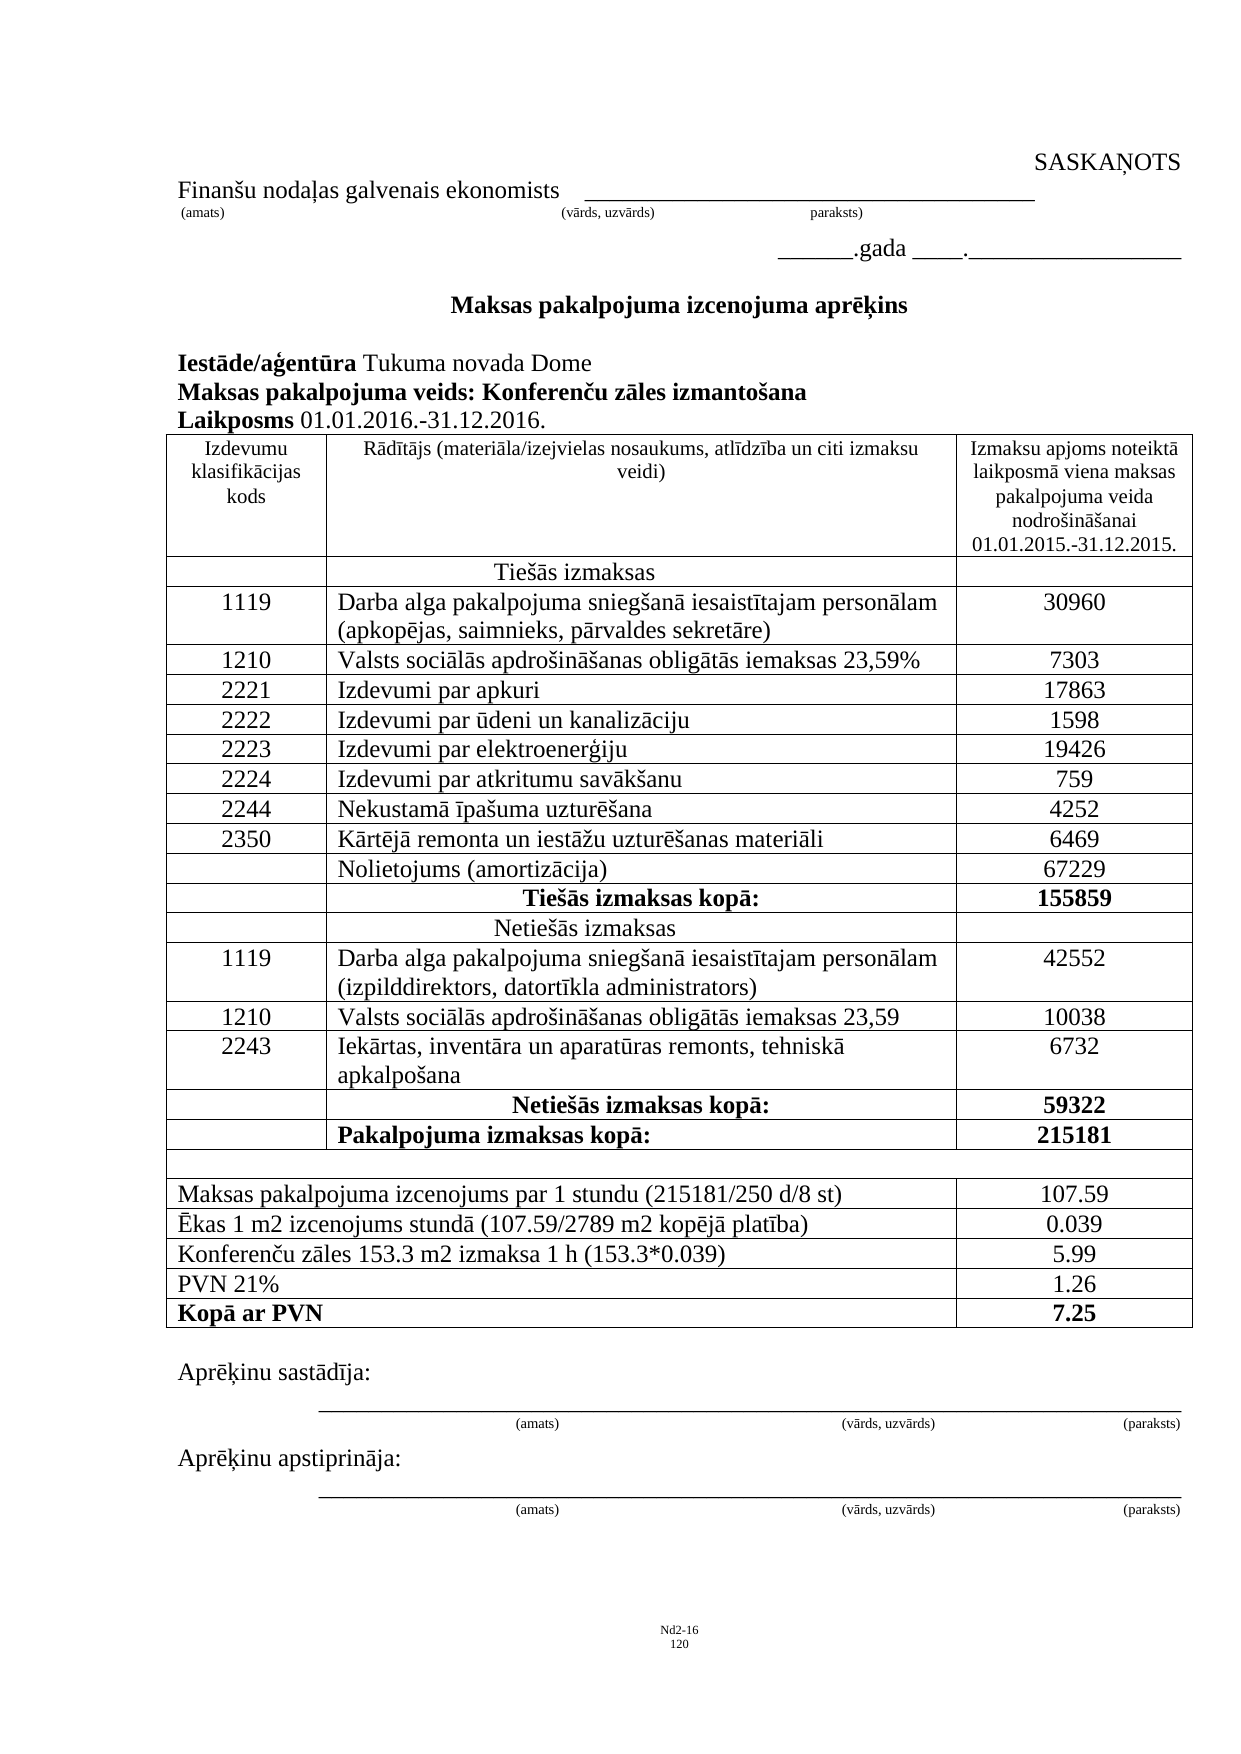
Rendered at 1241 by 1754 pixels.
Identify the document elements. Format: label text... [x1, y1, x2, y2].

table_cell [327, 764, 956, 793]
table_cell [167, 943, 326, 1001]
text (amats) (vārds, uzvārds) paraksts) [177, 204, 1181, 233]
text Iestāde/aģentūra Tukuma novada Dome [177, 348, 1181, 377]
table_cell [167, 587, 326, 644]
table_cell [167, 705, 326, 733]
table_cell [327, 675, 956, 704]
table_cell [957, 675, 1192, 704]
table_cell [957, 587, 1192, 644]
text Aprēķinu sastādīja: [177, 1357, 1181, 1386]
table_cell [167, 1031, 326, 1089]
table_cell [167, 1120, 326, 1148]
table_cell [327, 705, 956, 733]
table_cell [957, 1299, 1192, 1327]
text Maksas pakalpojuma izcenojuma aprēķins [177, 291, 1181, 319]
text _____________________________________________________________________ [177, 1472, 1181, 1501]
text Aprēķinu apstiprināja: [177, 1443, 1181, 1472]
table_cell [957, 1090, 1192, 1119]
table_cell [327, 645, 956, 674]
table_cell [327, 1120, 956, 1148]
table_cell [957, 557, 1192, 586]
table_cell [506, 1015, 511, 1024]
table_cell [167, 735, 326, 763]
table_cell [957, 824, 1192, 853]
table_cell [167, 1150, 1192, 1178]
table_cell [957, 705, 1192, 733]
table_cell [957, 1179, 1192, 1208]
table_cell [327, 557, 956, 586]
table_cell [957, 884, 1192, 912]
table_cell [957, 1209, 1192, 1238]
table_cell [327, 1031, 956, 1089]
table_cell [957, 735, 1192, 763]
text SASKAŅOTS [177, 147, 1181, 176]
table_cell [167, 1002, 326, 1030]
text ______.gada ____._________________ [177, 233, 1181, 262]
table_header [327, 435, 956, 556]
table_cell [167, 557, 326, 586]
text _____________________________________________________________________ [177, 1386, 1181, 1414]
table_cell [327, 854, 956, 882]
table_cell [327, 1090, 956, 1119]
text Finanšu nodaļas galvenais ekonomists ____________________________________ [177, 176, 1181, 204]
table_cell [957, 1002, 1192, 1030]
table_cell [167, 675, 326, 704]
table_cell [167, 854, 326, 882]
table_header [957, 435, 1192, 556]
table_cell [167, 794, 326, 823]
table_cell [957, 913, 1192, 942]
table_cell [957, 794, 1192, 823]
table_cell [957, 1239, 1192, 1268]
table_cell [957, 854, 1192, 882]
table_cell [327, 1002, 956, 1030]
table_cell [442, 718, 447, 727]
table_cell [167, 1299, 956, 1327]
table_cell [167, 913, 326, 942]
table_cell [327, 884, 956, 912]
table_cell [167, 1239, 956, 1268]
text Maksas pakalpojuma veids: Konferenču zāles izmantošana [177, 377, 1181, 406]
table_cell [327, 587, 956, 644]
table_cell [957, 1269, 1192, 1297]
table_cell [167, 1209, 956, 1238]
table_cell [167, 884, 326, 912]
text (amats) (vārds, uzvārds) (paraksts) [177, 1414, 1181, 1443]
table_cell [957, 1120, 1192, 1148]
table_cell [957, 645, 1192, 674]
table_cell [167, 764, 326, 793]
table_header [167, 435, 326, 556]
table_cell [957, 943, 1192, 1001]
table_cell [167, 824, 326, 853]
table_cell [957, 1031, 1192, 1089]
text Laikposms 01.01.2016.-31.12.2016. [177, 406, 1181, 434]
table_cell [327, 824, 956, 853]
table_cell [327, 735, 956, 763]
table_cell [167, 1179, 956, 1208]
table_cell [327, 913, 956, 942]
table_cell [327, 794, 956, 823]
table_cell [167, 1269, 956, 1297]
text (amats) (vārds, uzvārds) (paraksts) [177, 1501, 1181, 1529]
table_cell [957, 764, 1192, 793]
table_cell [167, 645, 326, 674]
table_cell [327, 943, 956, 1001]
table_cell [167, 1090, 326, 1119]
